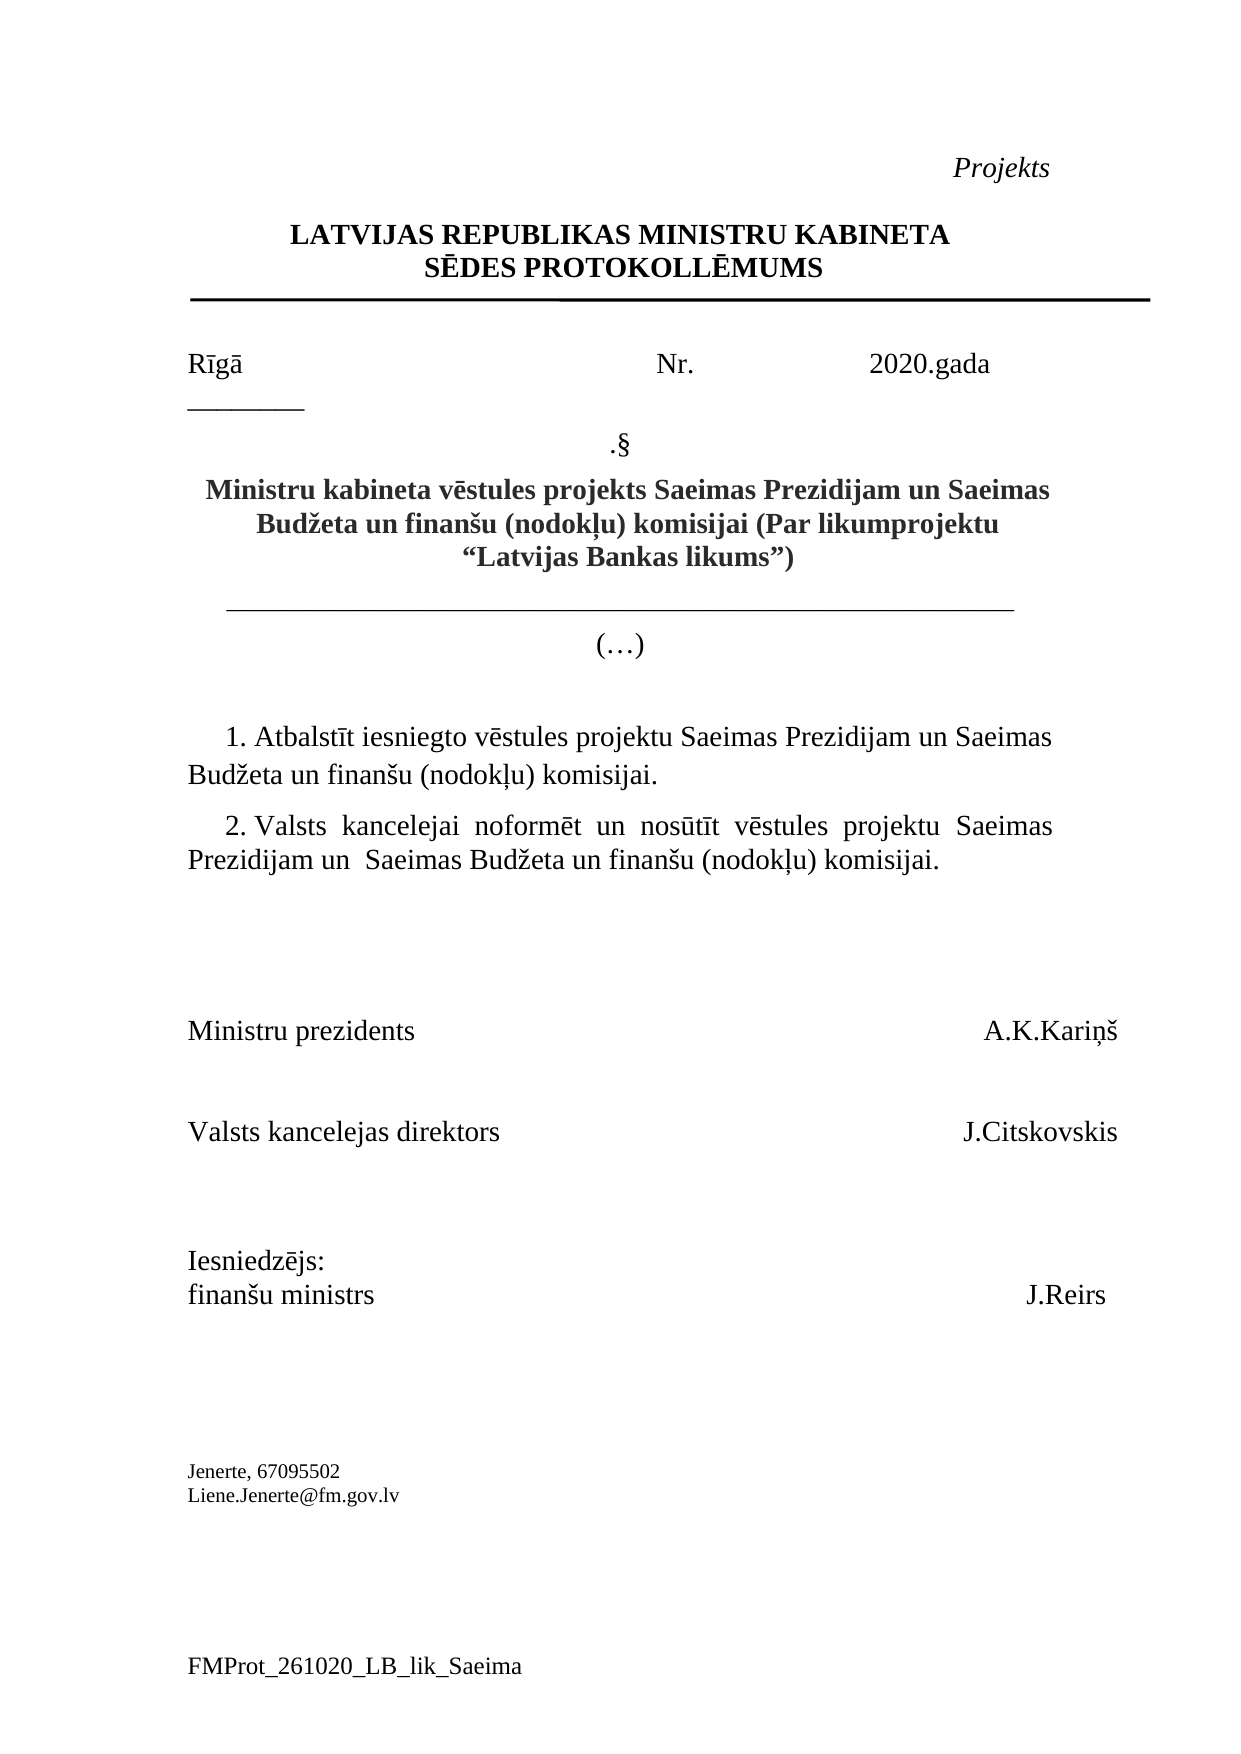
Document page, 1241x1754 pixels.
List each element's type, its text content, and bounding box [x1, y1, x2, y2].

list Atbalstīt iesniegto vēstules projektu Saeimas Prezidijam un Saeimas Budžeta un finanšu (nodokļu) komisijai. [187, 719, 1053, 791]
text Projekts [187, 150, 1053, 183]
text _______________________________________________________________ [187, 585, 1053, 614]
list Valsts kancelejai noformēt un nosūtīt vēstules projektu Saeimas Prezidijam un Saeimas Budžeta un finanšu (nodokļu) komisijai. [187, 808, 1053, 875]
text LATVIJAS REPUBLIKAS MINISTRU KABINETA [187, 217, 1053, 251]
text Liene.Jenerte@fm.gov.lv [187, 1483, 1053, 1507]
subtitle Rīgā Nr. 2020.gada ________ [187, 347, 1053, 414]
subtitle Ministru prezidents A.K.Kariņš [187, 1013, 1053, 1047]
subtitle Valsts kancelejas direktors J.Citskovskis [187, 1114, 1053, 1148]
text Jenerte, 67095502 [187, 1459, 1053, 1483]
text .§ [187, 426, 1053, 460]
text (…) [187, 627, 1053, 660]
text SĒDES PROTOKOLLĒMUMS [187, 251, 1053, 284]
text finanšu ministrs J.Reirs [187, 1277, 1053, 1311]
table_header Ministru kabineta vēstules projekts Saeimas Prezidijam un Saeimas Budžeta un finanšu (nodokļu) komisijai (Par likumprojektu “Latvijas Bankas likums”) [188, 472, 1053, 573]
text Iesniedzējs: [187, 1243, 1053, 1277]
